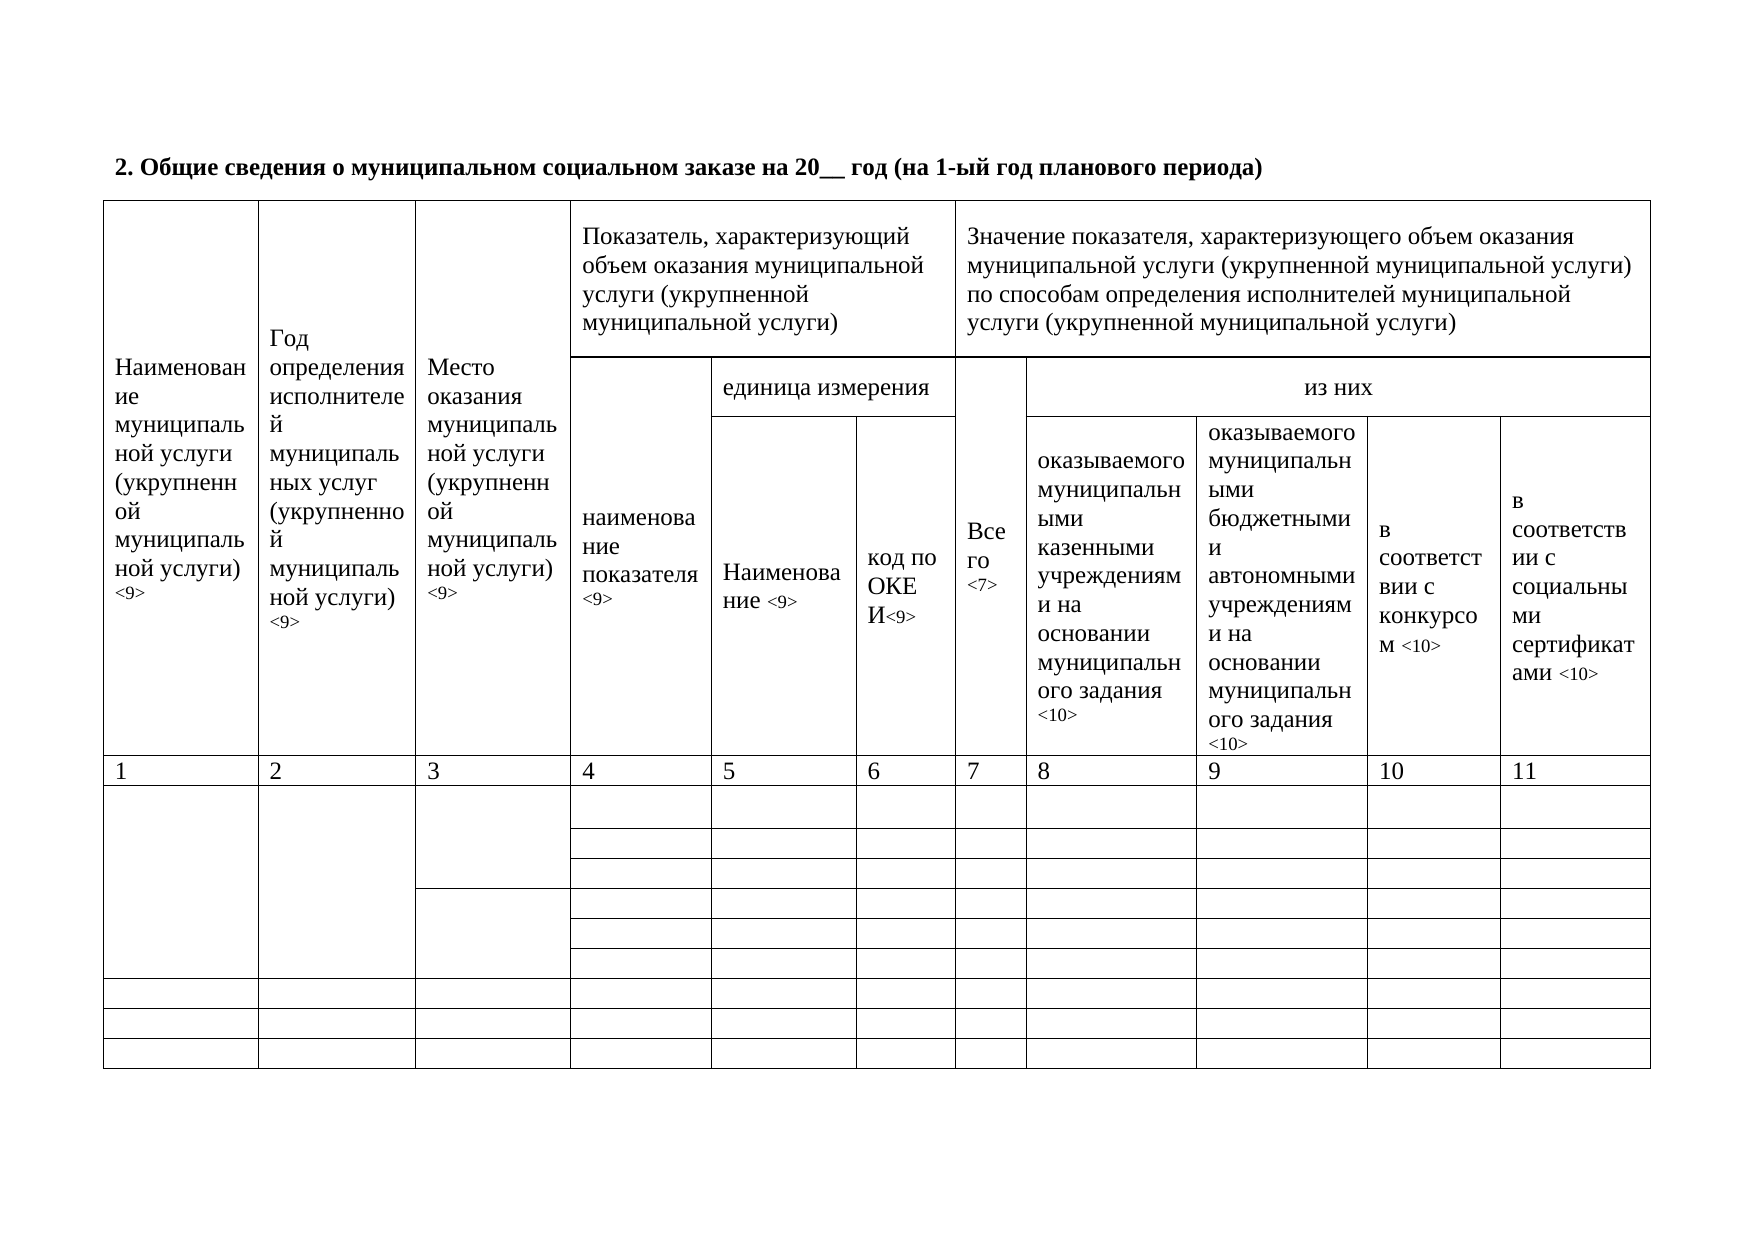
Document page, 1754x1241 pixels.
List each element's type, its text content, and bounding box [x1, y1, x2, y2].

table_cell [857, 889, 955, 918]
table_cell код по ОКЕИ<9> [857, 417, 955, 754]
table_cell Наименование муниципальной услуги (укрупненной муниципальной услуги) <9> [104, 201, 258, 754]
table_cell 7 [956, 756, 1026, 784]
table_cell [1501, 1039, 1650, 1068]
table_cell [1197, 786, 1367, 828]
table_cell оказываемого муниципальными казенными учреждениями на основании муниципального задания <10> [1027, 417, 1196, 754]
table_cell [1368, 829, 1500, 858]
table_cell [571, 979, 711, 1008]
table_cell [259, 1009, 415, 1038]
table_cell [712, 829, 856, 858]
table_cell [1027, 919, 1196, 948]
table_cell 1 [104, 756, 258, 784]
table_cell [1501, 859, 1650, 888]
table_cell [956, 979, 1026, 1008]
table_cell [1027, 1039, 1196, 1068]
table_cell [259, 1039, 415, 1068]
table_cell [1197, 979, 1367, 1008]
table_cell [416, 1039, 570, 1068]
table_cell [1197, 919, 1367, 948]
table_cell [1368, 859, 1500, 888]
table_cell [1027, 1009, 1196, 1038]
table_cell [571, 786, 711, 828]
table_cell [259, 979, 415, 1008]
table_cell [956, 1039, 1026, 1068]
table_cell [1368, 786, 1500, 828]
table_cell 9 [1197, 756, 1367, 784]
table_cell [712, 889, 856, 918]
table_cell [571, 889, 711, 918]
table_cell в соответствии с социальными сертификатами <10> [1501, 417, 1650, 754]
table_cell [571, 1039, 711, 1068]
table_cell [857, 1039, 955, 1068]
table_cell [1197, 1009, 1367, 1038]
table_cell [857, 979, 955, 1008]
table_cell [1501, 786, 1650, 828]
table_cell [1501, 949, 1650, 978]
table_cell [712, 949, 856, 978]
table_cell [712, 786, 856, 828]
table_cell [104, 786, 258, 978]
table_cell 6 [857, 756, 955, 784]
table_cell 11 [1501, 756, 1650, 784]
table_cell [857, 919, 955, 948]
table_cell [857, 1009, 955, 1038]
table_cell единица измерения [712, 358, 955, 416]
table_cell [571, 949, 711, 978]
table_cell [1027, 859, 1196, 888]
table_cell Год определения исполнителей муниципальных услуг (укрупненной муниципальной услуги) <9> [259, 201, 415, 754]
table_cell [712, 1009, 856, 1038]
table_cell [956, 919, 1026, 948]
table_cell [956, 949, 1026, 978]
table_cell [857, 949, 955, 978]
table_cell [1368, 889, 1500, 918]
table_cell 4 [571, 756, 711, 784]
table_cell Показатель, характеризующий объем оказания муниципальной услуги (укрупненной муниципальной услуги) [571, 201, 955, 356]
table_cell оказываемого муниципальными бюджетными и автономными учреждениями на основании муниципального задания <10> [1197, 417, 1367, 754]
table_cell [1501, 889, 1650, 918]
table_cell [1197, 1039, 1367, 1068]
table_cell [571, 919, 711, 948]
table_cell [104, 1009, 258, 1038]
table_cell [1501, 829, 1650, 858]
table_cell [1027, 949, 1196, 978]
table_cell [857, 786, 955, 828]
table_cell Значение показателя, характеризующего объем оказания муниципальной услуги (укрупненной муниципальной услуги) по способам определения исполнителей муниципальной услуги (укрупненной муниципальной услуги) [956, 201, 1650, 356]
table_cell [1197, 889, 1367, 918]
table_cell из них [1027, 358, 1650, 416]
table_cell [1368, 979, 1500, 1008]
table_cell [1027, 889, 1196, 918]
table_cell Место оказания муниципальной услуги (укрупненной муниципальной услуги) <9> [416, 201, 570, 754]
table_cell [956, 786, 1026, 828]
table_cell [416, 786, 570, 888]
table_cell [956, 829, 1026, 858]
table_cell наименование показателя <9> [571, 358, 711, 754]
table_cell [1027, 829, 1196, 858]
table_cell [712, 859, 856, 888]
table_cell [1027, 979, 1196, 1008]
table_cell [712, 919, 856, 948]
table_cell [1368, 949, 1500, 978]
table_cell [956, 1009, 1026, 1038]
table_cell [1197, 859, 1367, 888]
table_cell [416, 1009, 570, 1038]
table_cell 8 [1027, 756, 1196, 784]
table_cell [956, 859, 1026, 888]
table_cell [1501, 919, 1650, 948]
table_cell [1501, 1009, 1650, 1038]
table_cell [571, 1009, 711, 1038]
table_cell 5 [712, 756, 856, 784]
table_cell [1368, 1039, 1500, 1068]
table_cell 10 [1368, 756, 1500, 784]
table_cell [956, 889, 1026, 918]
table_cell [1197, 949, 1367, 978]
table_cell [259, 786, 415, 978]
table_header 2. Общие сведения о муниципальном социальном заказе на 20__ год (на 1-ый год планового периода) [103, 133, 1651, 200]
table_cell 2 [259, 756, 415, 784]
table_cell [571, 829, 711, 858]
table_cell [104, 1039, 258, 1068]
table_cell 3 [416, 756, 570, 784]
table_cell [1197, 829, 1367, 858]
table_cell [104, 979, 258, 1008]
table_cell Наименование <9> [712, 417, 856, 754]
table_cell [857, 859, 955, 888]
table_cell [1027, 786, 1196, 828]
table_cell [1368, 1009, 1500, 1038]
table_cell [571, 859, 711, 888]
table_cell [416, 889, 570, 978]
table_cell [416, 979, 570, 1008]
table_cell [1368, 919, 1500, 948]
table_cell Всего <7> [956, 358, 1026, 754]
table_cell [1501, 979, 1650, 1008]
table_cell [712, 979, 856, 1008]
table_cell [712, 1039, 856, 1068]
table_cell [857, 829, 955, 858]
table_cell в соответствии с конкурсом <10> [1368, 417, 1500, 754]
